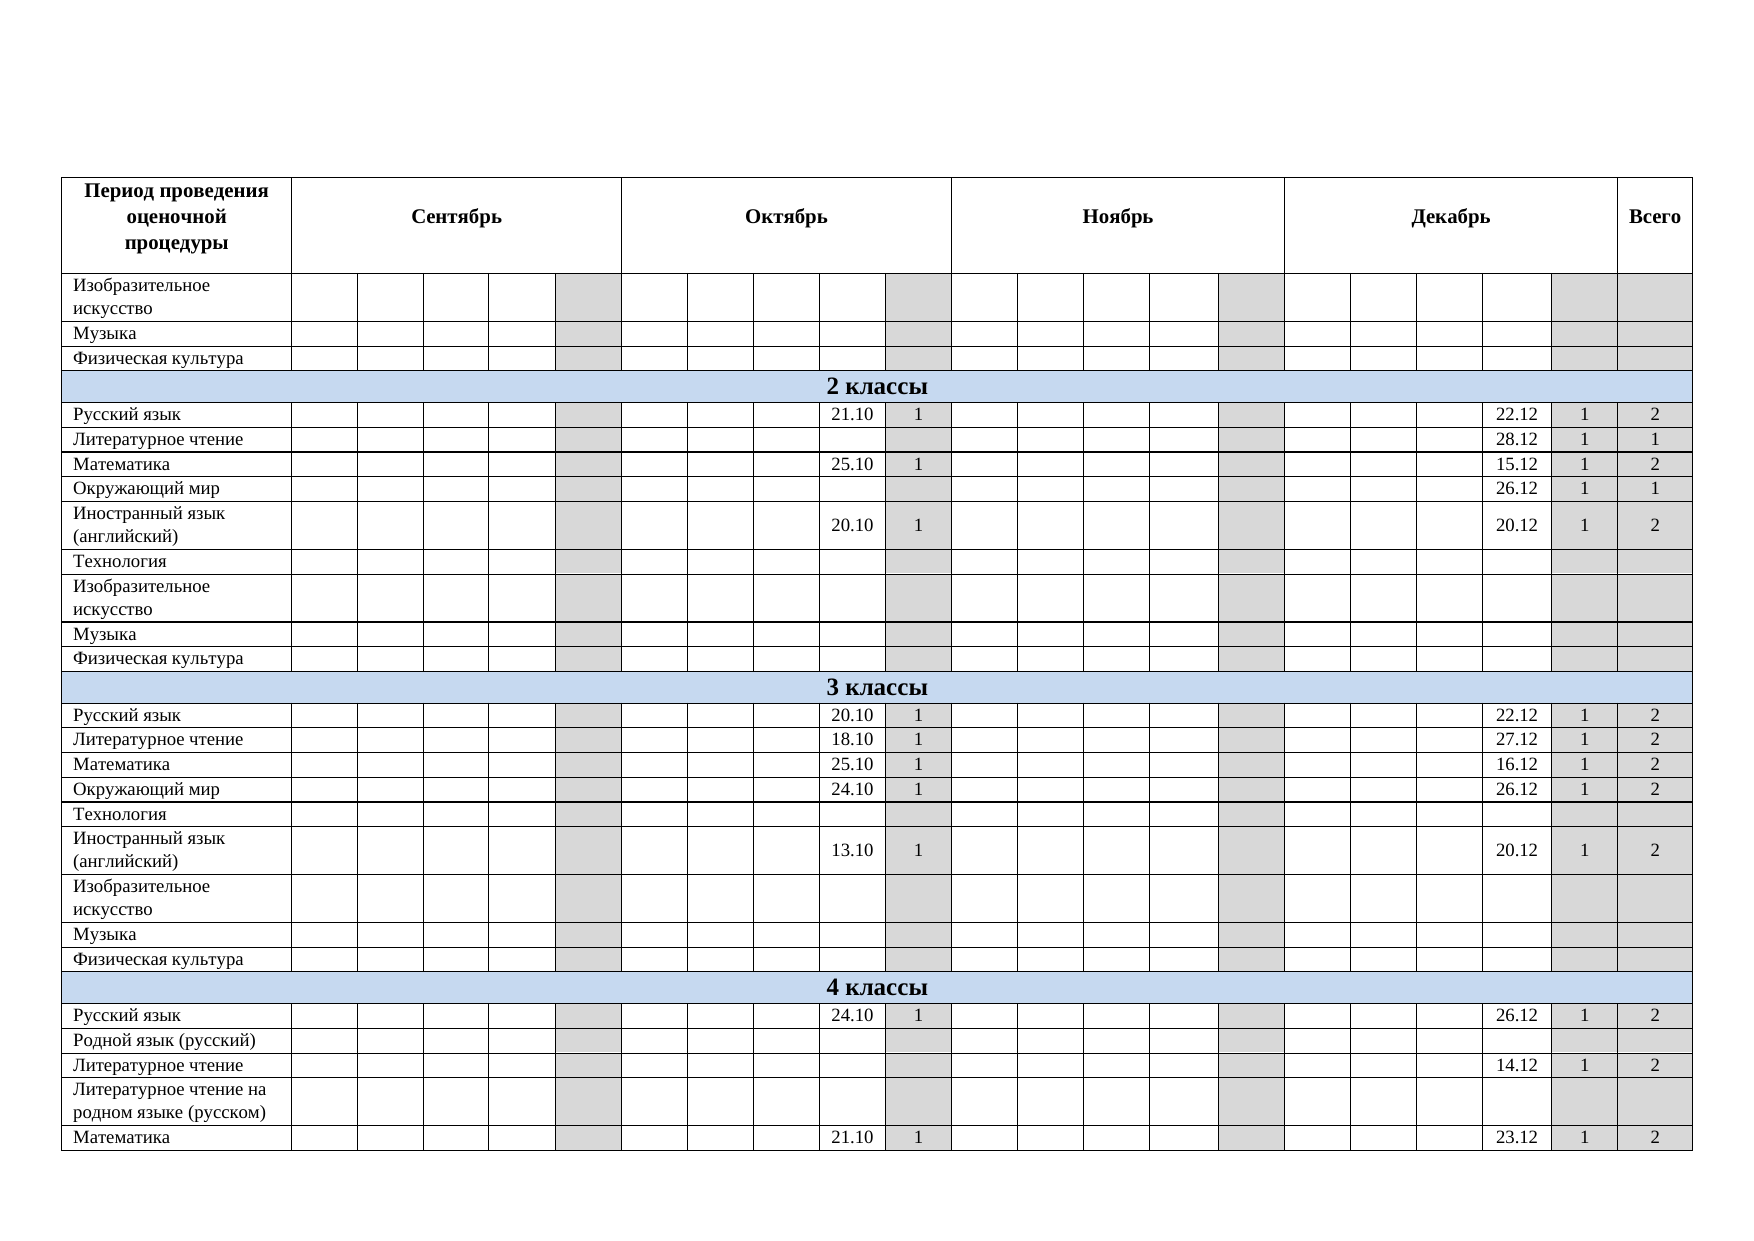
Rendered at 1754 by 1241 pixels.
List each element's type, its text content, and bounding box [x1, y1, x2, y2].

table_cell [1285, 728, 1350, 752]
table_cell [1351, 704, 1416, 727]
table_cell [1018, 1054, 1083, 1077]
table_cell [556, 502, 621, 549]
table_cell 1 [1552, 827, 1617, 874]
table_cell [952, 1078, 1017, 1125]
table_cell Математика [62, 1126, 291, 1150]
table_cell [1150, 347, 1218, 370]
table_cell [1351, 875, 1416, 922]
table_cell [292, 347, 357, 370]
table_cell [424, 403, 488, 427]
table_cell [1150, 647, 1218, 671]
table_cell [292, 923, 357, 947]
table_cell [358, 274, 423, 321]
table_cell 1 [1552, 453, 1617, 476]
table_cell [754, 923, 819, 947]
table_cell [1285, 647, 1350, 671]
table_cell [1150, 948, 1218, 971]
table_cell [1618, 1029, 1692, 1052]
table_cell [424, 347, 488, 370]
table_cell [688, 1004, 753, 1028]
table_cell [292, 453, 357, 476]
table_cell [1018, 322, 1083, 346]
table_cell [1552, 875, 1617, 922]
table_cell [1483, 875, 1551, 922]
table_cell [556, 347, 621, 370]
table_cell [556, 1078, 621, 1125]
table_cell [886, 322, 951, 346]
table_cell [556, 550, 621, 573]
table_cell [424, 948, 488, 971]
table_cell Технология [62, 550, 291, 573]
table_cell [556, 704, 621, 727]
table_cell [820, 948, 885, 971]
table_cell [1351, 502, 1416, 549]
table_cell [1552, 923, 1617, 947]
table_cell [1351, 428, 1416, 451]
table_cell [1483, 322, 1551, 346]
table_cell [1018, 623, 1083, 646]
table_cell [622, 1054, 687, 1077]
table_cell [1351, 347, 1416, 370]
table_cell [952, 1126, 1017, 1150]
table_cell [886, 623, 951, 646]
table_cell Изобразительное искусство [62, 575, 291, 621]
table_cell 28.12 [1483, 428, 1551, 451]
table_cell [622, 778, 687, 801]
table_cell [292, 322, 357, 346]
table_cell [1084, 923, 1149, 947]
table_cell [1351, 477, 1416, 501]
table_cell 24.10 [820, 1004, 885, 1028]
table_cell [424, 575, 488, 621]
table_cell [556, 827, 621, 874]
table_cell 1 [1552, 704, 1617, 727]
table_cell [1084, 1004, 1149, 1028]
table_cell [820, 923, 885, 947]
table_cell [424, 1004, 488, 1028]
table_cell [1018, 728, 1083, 752]
table_cell [1618, 575, 1692, 621]
table_cell [1285, 428, 1350, 451]
table_cell [1618, 623, 1692, 646]
table_cell [1417, 1004, 1482, 1028]
table_cell [424, 827, 488, 874]
table_cell 2 [1618, 704, 1692, 727]
table_cell [754, 647, 819, 671]
table_cell 21.10 [820, 403, 885, 427]
table_cell [1219, 704, 1284, 727]
table_cell 3 классы [62, 672, 1692, 703]
table_cell [489, 322, 555, 346]
table_cell [292, 647, 357, 671]
table_cell [556, 1029, 621, 1052]
table_cell [358, 827, 423, 874]
table_cell [1552, 274, 1617, 321]
table_cell [754, 1126, 819, 1150]
table_cell [424, 753, 488, 777]
table_cell [1483, 1078, 1551, 1125]
table_cell [1219, 1029, 1284, 1052]
table_cell [1219, 923, 1284, 947]
table_cell [622, 623, 687, 646]
table_cell [1552, 322, 1617, 346]
table_cell [622, 704, 687, 727]
table_cell [1552, 347, 1617, 370]
table_cell [489, 274, 555, 321]
table_cell [886, 575, 951, 621]
table_cell [1219, 875, 1284, 922]
table_cell [556, 428, 621, 451]
table_cell [820, 322, 885, 346]
table_cell [489, 550, 555, 573]
table_cell [1285, 753, 1350, 777]
table_cell [820, 803, 885, 826]
table_cell [424, 428, 488, 451]
table_cell Литературное чтение [62, 1054, 291, 1077]
table_cell [292, 948, 357, 971]
table_cell [292, 1029, 357, 1052]
table_cell [1417, 728, 1482, 752]
table_cell [622, 827, 687, 874]
table_cell 2 [1618, 778, 1692, 801]
table_cell [622, 274, 687, 321]
table_cell [1552, 647, 1617, 671]
table_cell 1 [1552, 1004, 1617, 1028]
table_cell [1285, 827, 1350, 874]
table_cell [1351, 403, 1416, 427]
table_cell [1618, 1078, 1692, 1125]
table_cell [1552, 948, 1617, 971]
table_cell [556, 1054, 621, 1077]
table_cell [489, 575, 555, 621]
table_cell [358, 428, 423, 451]
table_cell [358, 875, 423, 922]
table_cell [1084, 347, 1149, 370]
table_cell [489, 453, 555, 476]
table_cell [886, 1054, 951, 1077]
table_cell [1018, 803, 1083, 826]
table_cell [1150, 575, 1218, 621]
table_cell [1018, 347, 1083, 370]
table_cell [952, 502, 1017, 549]
table_cell [952, 428, 1017, 451]
table_cell [489, 923, 555, 947]
table_cell Музыка [62, 623, 291, 646]
table_cell [424, 803, 488, 826]
table_cell [1084, 1029, 1149, 1052]
table_cell [952, 575, 1017, 621]
table_cell [688, 347, 753, 370]
table_cell 2 [1618, 403, 1692, 427]
table_cell [1417, 923, 1482, 947]
table_cell 1 [886, 453, 951, 476]
table_cell [1417, 322, 1482, 346]
table_cell [1150, 502, 1218, 549]
table_cell [489, 477, 555, 501]
table_cell [358, 923, 423, 947]
table_cell [1483, 274, 1551, 321]
table_cell [1285, 1078, 1350, 1125]
table_cell [1618, 803, 1692, 826]
table_cell [1552, 575, 1617, 621]
table_cell [1483, 623, 1551, 646]
table_cell [688, 1029, 753, 1052]
table_cell [754, 1004, 819, 1028]
table_cell 2 [1618, 1054, 1692, 1077]
table_cell [952, 647, 1017, 671]
table_cell [1285, 704, 1350, 727]
table_cell [820, 477, 885, 501]
table_cell 1 [886, 753, 951, 777]
table_cell [1084, 428, 1149, 451]
table_cell [1285, 322, 1350, 346]
table_cell [358, 453, 423, 476]
table_cell [292, 428, 357, 451]
table_cell [1285, 803, 1350, 826]
table_cell [1018, 403, 1083, 427]
table_cell [1417, 502, 1482, 549]
table_cell 1 [1618, 428, 1692, 451]
table_cell [754, 347, 819, 370]
table_cell [556, 403, 621, 427]
table_cell [1285, 948, 1350, 971]
table_cell [952, 550, 1017, 573]
table_cell [1150, 550, 1218, 573]
table_cell [1018, 1078, 1083, 1125]
table_cell [688, 550, 753, 573]
table_cell [820, 347, 885, 370]
table_cell Физическая культура [62, 647, 291, 671]
table_cell [489, 1054, 555, 1077]
table_cell [489, 875, 555, 922]
table_cell [622, 1029, 687, 1052]
table_cell [820, 575, 885, 621]
table_cell Окружающий мир [62, 477, 291, 501]
table_cell [886, 948, 951, 971]
table_cell [622, 502, 687, 549]
table_cell [1285, 778, 1350, 801]
table_cell [1351, 623, 1416, 646]
table_cell [1285, 403, 1350, 427]
table_cell [688, 753, 753, 777]
table_cell [622, 875, 687, 922]
table_cell [952, 923, 1017, 947]
table_cell Русский язык [62, 1004, 291, 1028]
table_cell [1084, 322, 1149, 346]
table_cell 1 [1552, 753, 1617, 777]
table_cell [489, 623, 555, 646]
table_cell [952, 948, 1017, 971]
table_cell [1618, 322, 1692, 346]
table_cell [1150, 1029, 1218, 1052]
table_cell [1219, 502, 1284, 549]
table_cell [952, 1004, 1017, 1028]
table_cell [1417, 778, 1482, 801]
table_cell [688, 274, 753, 321]
table_cell [820, 1078, 885, 1125]
table_cell [358, 1004, 423, 1028]
table_cell 22.12 [1483, 704, 1551, 727]
table_cell [952, 1029, 1017, 1052]
table_cell [1552, 550, 1617, 573]
table_cell [754, 1054, 819, 1077]
table_cell [1219, 753, 1284, 777]
table_cell 2 [1618, 1126, 1692, 1150]
table_cell [820, 623, 885, 646]
table_cell 16.12 [1483, 753, 1551, 777]
table_cell 2 [1618, 1004, 1692, 1028]
table_cell [1219, 948, 1284, 971]
table_cell [1417, 948, 1482, 971]
table_cell [1219, 827, 1284, 874]
table_cell [1417, 623, 1482, 646]
table_cell [424, 728, 488, 752]
table_cell [489, 502, 555, 549]
table_cell [1018, 428, 1083, 451]
table_cell [1618, 347, 1692, 370]
table_cell [820, 647, 885, 671]
table_cell [1285, 1004, 1350, 1028]
table_cell 2 [1618, 728, 1692, 752]
table_cell [952, 875, 1017, 922]
table_cell Иностранный язык (английский) [62, 502, 291, 549]
table_cell [1417, 1078, 1482, 1125]
table_cell [358, 1029, 423, 1052]
table_cell [754, 827, 819, 874]
table_cell 1 [886, 403, 951, 427]
table_cell [424, 550, 488, 573]
table_cell [1417, 428, 1482, 451]
table_cell [1351, 575, 1416, 621]
table_cell [688, 453, 753, 476]
table_cell [424, 1078, 488, 1125]
table_cell [292, 502, 357, 549]
table_cell [754, 753, 819, 777]
table_cell [489, 647, 555, 671]
table_cell [424, 923, 488, 947]
table_cell [688, 923, 753, 947]
table_cell [1285, 274, 1350, 321]
table_cell [489, 753, 555, 777]
table_cell [754, 948, 819, 971]
table_cell [1219, 347, 1284, 370]
table_cell 4 классы [62, 972, 1692, 1003]
table_cell [1219, 575, 1284, 621]
table_cell [688, 827, 753, 874]
table_cell Окружающий мир [62, 778, 291, 801]
table_cell [556, 575, 621, 621]
table_cell [688, 502, 753, 549]
table_cell [622, 1126, 687, 1150]
table_cell [952, 778, 1017, 801]
table_cell [952, 477, 1017, 501]
table_cell Технология [62, 803, 291, 826]
table_cell [754, 875, 819, 922]
table_cell [1018, 1029, 1083, 1052]
table_cell [1084, 1126, 1149, 1150]
table_cell [622, 647, 687, 671]
table_cell [1219, 1126, 1284, 1150]
table_cell 25.10 [820, 753, 885, 777]
table_cell Литературное чтение на родном языке (русском) [62, 1078, 291, 1125]
table_header Октябрь [622, 178, 951, 273]
table_cell [1150, 704, 1218, 727]
table_cell Математика [62, 453, 291, 476]
table_cell [292, 1078, 357, 1125]
table_cell [952, 1054, 1017, 1077]
table_cell [1150, 923, 1218, 947]
table_cell [1084, 575, 1149, 621]
table_cell [1084, 274, 1149, 321]
table_cell [1084, 753, 1149, 777]
table_cell [688, 778, 753, 801]
table_header Период проведения оценочной процедуры [62, 178, 291, 273]
table_cell [1150, 428, 1218, 451]
table_cell [1018, 923, 1083, 947]
table_cell [1285, 1029, 1350, 1052]
table_cell [1351, 803, 1416, 826]
table_cell [688, 803, 753, 826]
table_cell 23.12 [1483, 1126, 1551, 1150]
table_cell [556, 803, 621, 826]
table_cell [688, 322, 753, 346]
table_cell [754, 1078, 819, 1125]
table_cell 14.12 [1483, 1054, 1551, 1077]
table_cell [1018, 753, 1083, 777]
table_cell [1351, 1078, 1416, 1125]
table_cell [1219, 623, 1284, 646]
table_cell [1219, 274, 1284, 321]
table_cell [556, 1126, 621, 1150]
table_cell [1351, 1126, 1416, 1150]
table_cell [424, 1029, 488, 1052]
table_cell [754, 575, 819, 621]
table_cell 2 [1618, 502, 1692, 549]
table_cell [292, 728, 357, 752]
table_cell 1 [886, 778, 951, 801]
table_cell 20.10 [820, 704, 885, 727]
table_cell [489, 728, 555, 752]
table_cell [1351, 923, 1416, 947]
table_cell [292, 575, 357, 621]
table_cell Иностранный язык (английский) [62, 827, 291, 874]
table_cell [292, 875, 357, 922]
table_cell [1018, 1004, 1083, 1028]
table_cell [1351, 778, 1416, 801]
table_cell [1084, 948, 1149, 971]
table_cell 18.10 [820, 728, 885, 752]
table_cell 1 [886, 1126, 951, 1150]
table_cell [292, 1126, 357, 1150]
table_cell [1084, 803, 1149, 826]
table_cell [1219, 803, 1284, 826]
table_cell 13.10 [820, 827, 885, 874]
table_cell [1285, 875, 1350, 922]
table_cell [489, 827, 555, 874]
table_cell [424, 1054, 488, 1077]
table_cell 1 [1552, 477, 1617, 501]
table_cell [952, 728, 1017, 752]
table_cell [622, 1078, 687, 1125]
table_cell [292, 704, 357, 727]
table_cell [358, 403, 423, 427]
table_cell [1219, 403, 1284, 427]
table_cell [1084, 704, 1149, 727]
table_cell [424, 623, 488, 646]
table_cell [424, 1126, 488, 1150]
table_cell [688, 875, 753, 922]
table_header Всего [1618, 178, 1692, 273]
table_cell [424, 453, 488, 476]
table_cell [292, 778, 357, 801]
table_cell [622, 453, 687, 476]
table_cell [622, 1004, 687, 1028]
table_cell [489, 778, 555, 801]
table_cell [622, 803, 687, 826]
table_cell Родной язык (русский) [62, 1029, 291, 1052]
table_cell [1285, 347, 1350, 370]
table_cell [1084, 623, 1149, 646]
table_cell [358, 477, 423, 501]
table_cell 1 [1552, 403, 1617, 427]
table_cell [556, 948, 621, 971]
table_cell [1285, 502, 1350, 549]
table_cell [688, 1054, 753, 1077]
table_cell [1219, 778, 1284, 801]
table_cell [1351, 827, 1416, 874]
table_cell [1150, 1078, 1218, 1125]
table_cell 1 [886, 728, 951, 752]
table_cell [1351, 753, 1416, 777]
table_cell Изобразительное искусство [62, 875, 291, 922]
table_header Сентябрь [292, 178, 621, 273]
table_cell [1285, 575, 1350, 621]
table_cell [1150, 623, 1218, 646]
table_cell [424, 477, 488, 501]
table_cell [1351, 1029, 1416, 1052]
table_cell [1018, 647, 1083, 671]
table_cell [622, 753, 687, 777]
table_cell Русский язык [62, 704, 291, 727]
table_cell [1483, 1029, 1551, 1052]
table_cell [688, 575, 753, 621]
table_cell [1417, 875, 1482, 922]
table_cell [1483, 347, 1551, 370]
table_cell [489, 428, 555, 451]
table_cell [952, 403, 1017, 427]
table_cell [622, 477, 687, 501]
table_cell [1150, 274, 1218, 321]
table_cell [1483, 948, 1551, 971]
table_cell Музыка [62, 923, 291, 947]
table_cell [952, 704, 1017, 727]
table_cell [556, 647, 621, 671]
table_cell Математика [62, 753, 291, 777]
table_cell [688, 428, 753, 451]
table_cell [1150, 728, 1218, 752]
table_cell [622, 428, 687, 451]
table_header Декабрь [1285, 178, 1617, 273]
table_cell Физическая культура [62, 347, 291, 370]
table_cell 1 [1618, 477, 1692, 501]
table_cell [1618, 647, 1692, 671]
table_cell 1 [1552, 1054, 1617, 1077]
table_cell Изобразительное искусство [62, 274, 291, 321]
table_cell [424, 778, 488, 801]
table_cell 1 [886, 502, 951, 549]
table_cell 1 [886, 1004, 951, 1028]
table_cell [688, 728, 753, 752]
table_cell Музыка [62, 322, 291, 346]
table_cell [1483, 647, 1551, 671]
table_cell [754, 1029, 819, 1052]
table_cell [1219, 453, 1284, 476]
table_cell [1219, 1054, 1284, 1077]
table_cell [1018, 778, 1083, 801]
table_cell [1417, 753, 1482, 777]
table_cell [556, 923, 621, 947]
table_cell [424, 274, 488, 321]
table_cell [1219, 322, 1284, 346]
table_cell [1084, 1054, 1149, 1077]
table_cell [1483, 550, 1551, 573]
table_cell [1285, 1054, 1350, 1077]
table_cell 1 [886, 827, 951, 874]
table_cell 20.12 [1483, 827, 1551, 874]
table_cell [489, 803, 555, 826]
table_cell [1552, 1078, 1617, 1125]
table_cell [952, 803, 1017, 826]
table_cell [292, 403, 357, 427]
table_cell [292, 550, 357, 573]
table_cell [1018, 827, 1083, 874]
table_cell [1552, 1029, 1617, 1052]
table_cell 2 [1618, 753, 1692, 777]
table_cell [622, 322, 687, 346]
table_cell [886, 274, 951, 321]
table_cell [358, 704, 423, 727]
table_cell [1417, 347, 1482, 370]
table_cell [1219, 550, 1284, 573]
table_cell [489, 403, 555, 427]
table_cell [1084, 728, 1149, 752]
table_cell [754, 728, 819, 752]
table_cell [1150, 827, 1218, 874]
table_cell [754, 550, 819, 573]
table_cell [754, 623, 819, 646]
table_cell [358, 550, 423, 573]
table_cell 24.10 [820, 778, 885, 801]
table_cell [424, 704, 488, 727]
table_cell 27.12 [1483, 728, 1551, 752]
table_cell [1018, 1126, 1083, 1150]
table_cell [1018, 502, 1083, 549]
table_cell [358, 1054, 423, 1077]
table_cell [1219, 728, 1284, 752]
table_cell [1417, 575, 1482, 621]
table_cell [688, 477, 753, 501]
table_cell [556, 875, 621, 922]
table_cell [952, 322, 1017, 346]
table_cell [688, 1078, 753, 1125]
table_cell [1219, 647, 1284, 671]
table_cell [886, 803, 951, 826]
table_cell [1417, 453, 1482, 476]
table_cell [1351, 647, 1416, 671]
table_cell [292, 753, 357, 777]
table_cell [1285, 623, 1350, 646]
table_cell [754, 704, 819, 727]
table_cell [358, 753, 423, 777]
table_cell [688, 623, 753, 646]
table_cell [1018, 704, 1083, 727]
table_cell Физическая культура [62, 948, 291, 971]
table_cell [1150, 453, 1218, 476]
table_cell [1018, 575, 1083, 621]
table_cell [886, 1078, 951, 1125]
table_cell [556, 778, 621, 801]
table_cell [489, 1004, 555, 1028]
table_cell [1483, 923, 1551, 947]
table_cell [358, 322, 423, 346]
table_cell [1084, 647, 1149, 671]
table_cell [688, 647, 753, 671]
table_cell [1084, 550, 1149, 573]
table_cell [1285, 453, 1350, 476]
table_cell [688, 704, 753, 727]
table_cell [886, 923, 951, 947]
table_cell [1285, 550, 1350, 573]
table_cell [754, 322, 819, 346]
table_cell [556, 453, 621, 476]
table_cell 15.12 [1483, 453, 1551, 476]
table_cell [556, 477, 621, 501]
table_cell Литературное чтение [62, 728, 291, 752]
table_cell [1150, 322, 1218, 346]
table_cell [1417, 1126, 1482, 1150]
table_cell [1351, 550, 1416, 573]
table_cell 26.12 [1483, 477, 1551, 501]
table_cell [292, 274, 357, 321]
table_cell [1219, 1004, 1284, 1028]
table_cell [1417, 550, 1482, 573]
table_cell [556, 728, 621, 752]
table_cell [1018, 477, 1083, 501]
table_cell [622, 575, 687, 621]
table_cell [820, 274, 885, 321]
table_cell [952, 453, 1017, 476]
table_cell [358, 347, 423, 370]
table_cell [1351, 1054, 1416, 1077]
table_cell [292, 623, 357, 646]
table_cell [1417, 647, 1482, 671]
table_cell [424, 502, 488, 549]
table_cell [489, 948, 555, 971]
table_cell [754, 428, 819, 451]
table_cell [1618, 274, 1692, 321]
table_cell [688, 403, 753, 427]
table_cell [1018, 948, 1083, 971]
table_cell [622, 347, 687, 370]
table_cell [292, 1004, 357, 1028]
table_cell [489, 347, 555, 370]
table_cell [622, 403, 687, 427]
table_cell [688, 1126, 753, 1150]
table_cell 1 [1552, 728, 1617, 752]
table_cell 26.12 [1483, 1004, 1551, 1028]
table_cell [358, 728, 423, 752]
table_cell [1618, 948, 1692, 971]
table_cell [886, 347, 951, 370]
table_cell [1084, 502, 1149, 549]
table_cell [1618, 923, 1692, 947]
table_cell [489, 1126, 555, 1150]
table_cell [886, 428, 951, 451]
table_cell [1417, 803, 1482, 826]
table_cell [886, 477, 951, 501]
table_cell [292, 1054, 357, 1077]
table_cell [1417, 1029, 1482, 1052]
table_cell 1 [1552, 502, 1617, 549]
table_cell [556, 274, 621, 321]
table_cell [1351, 322, 1416, 346]
table_cell [688, 948, 753, 971]
table_cell [622, 550, 687, 573]
table_cell Литературное чтение [62, 428, 291, 451]
table_cell [1150, 1054, 1218, 1077]
table_header Ноябрь [952, 178, 1284, 273]
table_cell 2 [1618, 827, 1692, 874]
table_cell Русский язык [62, 403, 291, 427]
table_cell [1219, 428, 1284, 451]
table_cell 22.12 [1483, 403, 1551, 427]
table_cell [1351, 453, 1416, 476]
table_cell [1219, 477, 1284, 501]
table_cell [1150, 778, 1218, 801]
table_cell [952, 623, 1017, 646]
table_cell 1 [1552, 428, 1617, 451]
table_cell [1285, 1126, 1350, 1150]
table_cell [952, 347, 1017, 370]
table_cell [424, 647, 488, 671]
table_cell [1150, 403, 1218, 427]
table_cell [820, 1054, 885, 1077]
table_cell [820, 428, 885, 451]
table_cell [358, 948, 423, 971]
table_cell [1084, 453, 1149, 476]
table_cell 2 [1618, 453, 1692, 476]
table_cell [489, 1078, 555, 1125]
table_cell [358, 623, 423, 646]
table_cell [1150, 875, 1218, 922]
table_cell [1285, 477, 1350, 501]
table_cell 2 классы [62, 371, 1692, 402]
table_cell [1150, 803, 1218, 826]
table_cell [754, 778, 819, 801]
table_cell 20.12 [1483, 502, 1551, 549]
table_cell [1417, 403, 1482, 427]
table_cell [820, 550, 885, 573]
table_cell 1 [1552, 1126, 1617, 1150]
table_cell [754, 502, 819, 549]
table_cell 21.10 [820, 1126, 885, 1150]
table_cell [820, 1029, 885, 1052]
table_cell [886, 875, 951, 922]
table_cell [1417, 827, 1482, 874]
table_cell [1084, 778, 1149, 801]
table_cell [1483, 575, 1551, 621]
table_cell [358, 803, 423, 826]
table_cell [754, 803, 819, 826]
table_cell [754, 477, 819, 501]
table_cell [1018, 274, 1083, 321]
table_cell [1351, 274, 1416, 321]
table_cell [886, 550, 951, 573]
table_cell [1084, 477, 1149, 501]
table_cell [358, 575, 423, 621]
table_cell [1351, 948, 1416, 971]
table_cell [358, 502, 423, 549]
table_cell [1552, 623, 1617, 646]
table_cell [1618, 550, 1692, 573]
table_cell [1150, 753, 1218, 777]
table_cell [1084, 875, 1149, 922]
table_cell 1 [886, 704, 951, 727]
table_cell [424, 875, 488, 922]
table_cell [1018, 453, 1083, 476]
table_cell [556, 322, 621, 346]
table_cell [424, 322, 488, 346]
table_cell [1417, 704, 1482, 727]
table_cell [1483, 803, 1551, 826]
table_cell [754, 403, 819, 427]
table_cell [1552, 803, 1617, 826]
table_cell [886, 1029, 951, 1052]
table_cell [489, 1029, 555, 1052]
table_cell [820, 875, 885, 922]
table_cell [358, 647, 423, 671]
table_cell 25.10 [820, 453, 885, 476]
table_cell [886, 647, 951, 671]
table_cell [556, 753, 621, 777]
table_cell [952, 753, 1017, 777]
table_cell 1 [1552, 778, 1617, 801]
table_cell [1018, 875, 1083, 922]
table_cell [952, 274, 1017, 321]
table_cell [1417, 1054, 1482, 1077]
table_cell 26.12 [1483, 778, 1551, 801]
table_cell [622, 923, 687, 947]
table_cell 20.10 [820, 502, 885, 549]
table_cell [358, 1078, 423, 1125]
table_cell [1150, 1126, 1218, 1150]
table_cell [556, 623, 621, 646]
table_cell [1351, 728, 1416, 752]
table_cell [1618, 875, 1692, 922]
table_cell [358, 1126, 423, 1150]
table_cell [1417, 477, 1482, 501]
table_cell [292, 803, 357, 826]
table_cell [1150, 477, 1218, 501]
table_cell [622, 948, 687, 971]
table_cell [556, 1004, 621, 1028]
table_cell [754, 453, 819, 476]
table_cell [754, 274, 819, 321]
table_cell [1351, 1004, 1416, 1028]
table_cell [358, 778, 423, 801]
table_cell [1084, 827, 1149, 874]
table_cell [622, 728, 687, 752]
table_cell [489, 704, 555, 727]
table_cell [1285, 923, 1350, 947]
table_cell [292, 827, 357, 874]
table_cell [1084, 1078, 1149, 1125]
table_cell [1084, 403, 1149, 427]
table_cell [952, 827, 1017, 874]
table_cell [1150, 1004, 1218, 1028]
table_cell [292, 477, 357, 501]
table_cell [1219, 1078, 1284, 1125]
table_cell [1417, 274, 1482, 321]
table_cell [1018, 550, 1083, 573]
